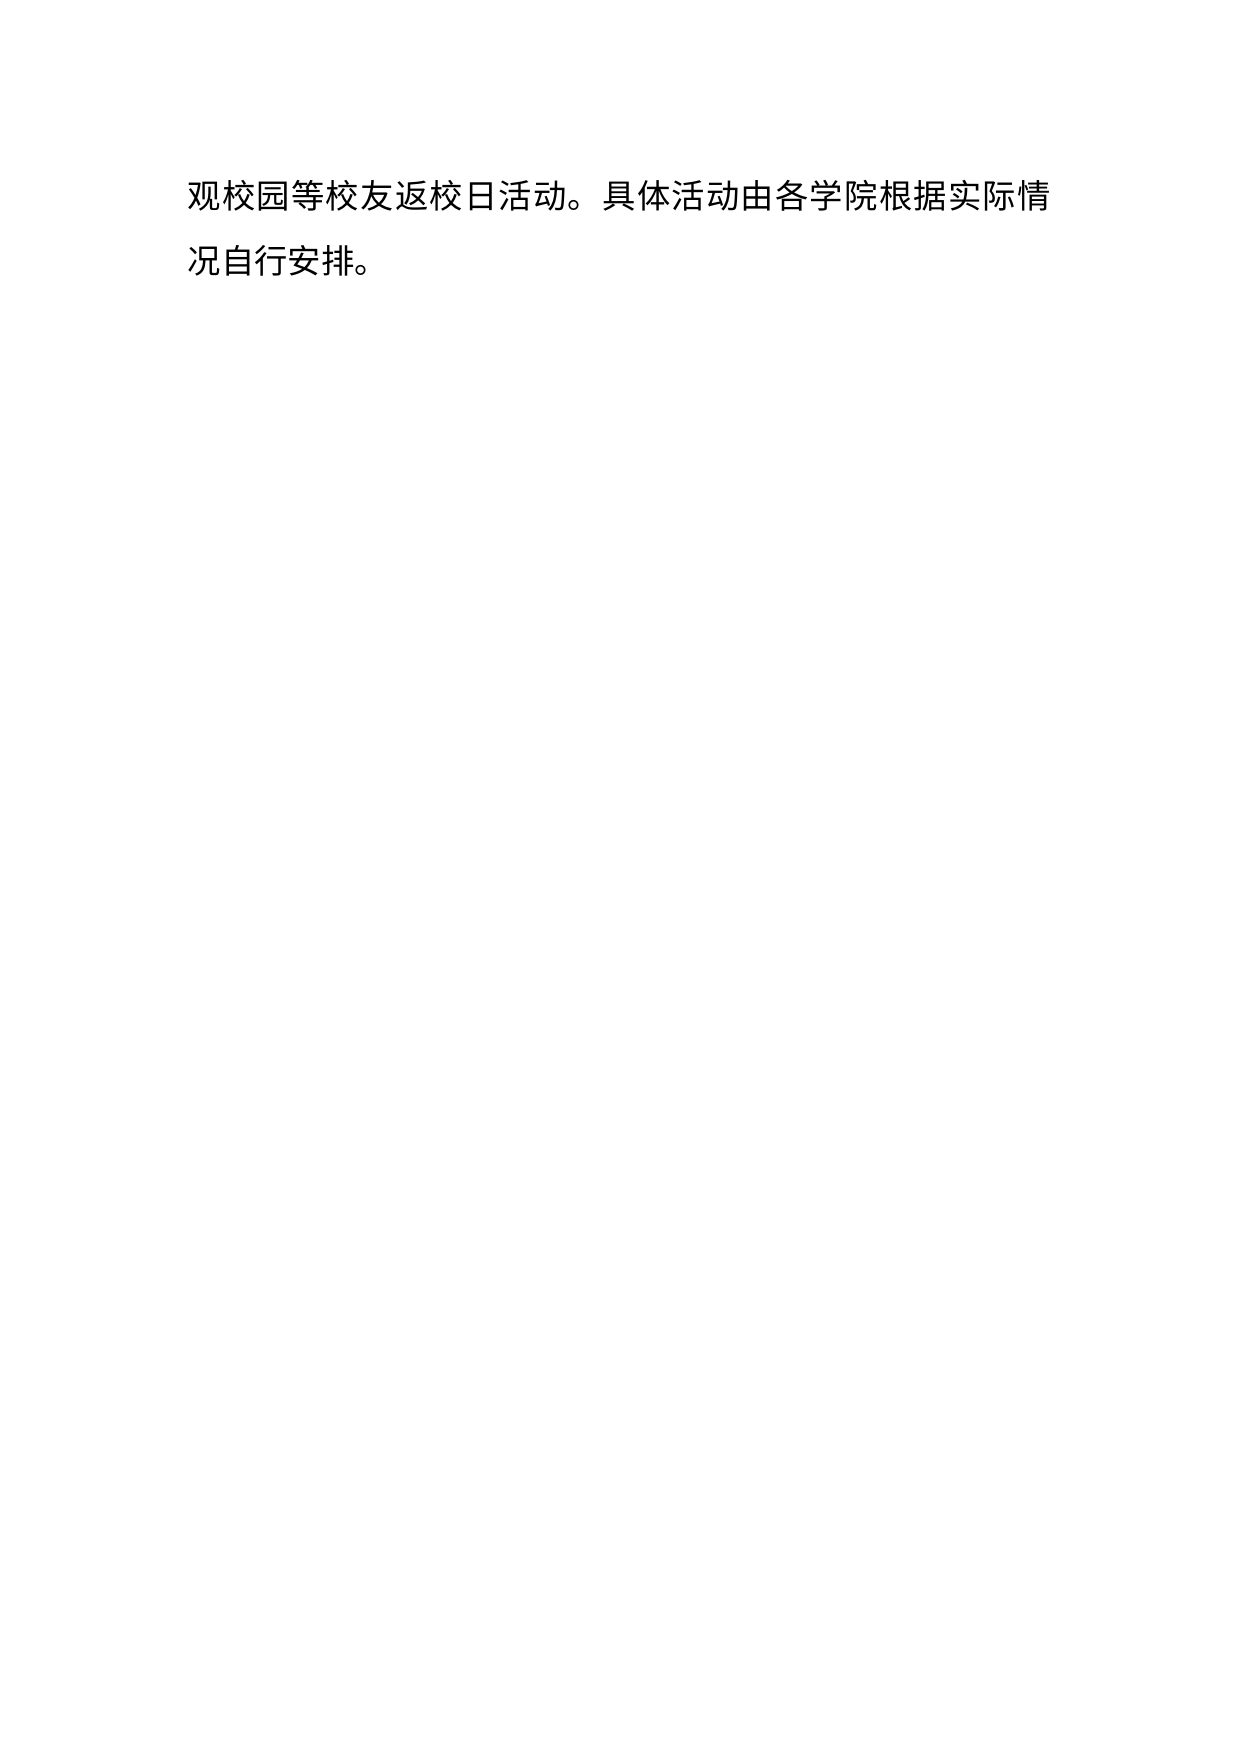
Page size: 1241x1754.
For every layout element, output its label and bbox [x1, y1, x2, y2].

text [187, 162, 1053, 292]
